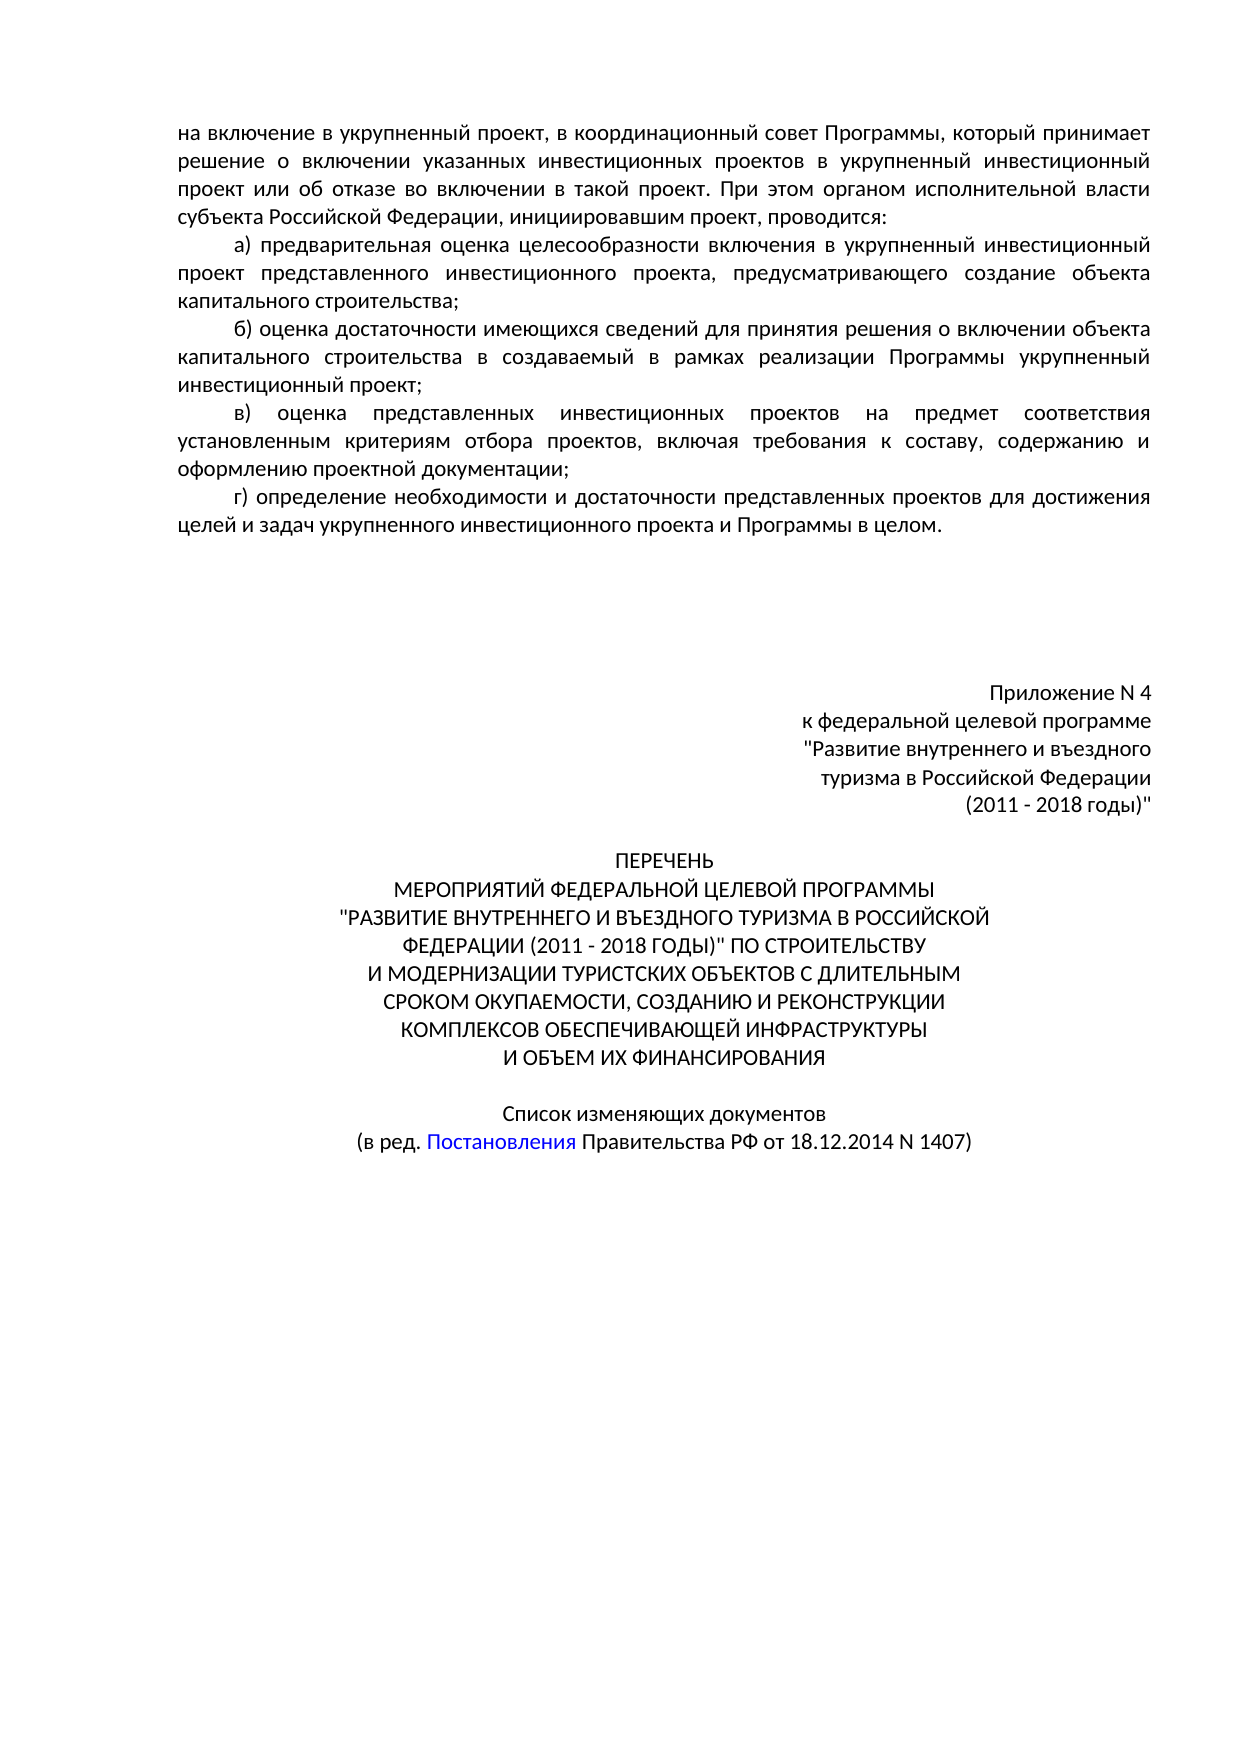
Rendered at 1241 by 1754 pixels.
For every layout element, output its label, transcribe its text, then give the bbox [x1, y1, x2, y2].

text г) определение необходимости и достаточности представленных проектов для достижения целей и задач укрупненного инвестиционного проекта и Программы в целом. [177, 482, 1152, 538]
text а) предварительная оценка целесообразности включения в укрупненный инвестиционный проект представленного инвестиционного проекта, предусматривающего создание объекта капитального строительства; [177, 230, 1152, 314]
text И ОБЪЕМ ИХ ФИНАНСИРОВАНИЯ [177, 1043, 1152, 1071]
text И МОДЕРНИЗАЦИИ ТУРИСТСКИХ ОБЪЕКТОВ С ДЛИТЕЛЬНЫМ [177, 959, 1152, 987]
text к федеральной целевой программе [177, 707, 1152, 734]
text туризма в Российской Федерации [177, 763, 1152, 791]
text СРОКОМ ОКУПАЕМОСТИ, СОЗДАНИЮ И РЕКОНСТРУКЦИИ [177, 987, 1152, 1015]
text в) оценка представленных инвестиционных проектов на предмет соответствия установленным критериям отбора проектов, включая требования к составу, содержанию и оформлению проектной документации; [177, 398, 1152, 482]
text Список изменяющих документов [177, 1099, 1152, 1127]
text "Развитие внутреннего и въездного [177, 734, 1152, 763]
text "РАЗВИТИЕ ВНУТРЕННЕГО И ВЪЕЗДНОГО ТУРИЗМА В РОССИЙСКОЙ [177, 903, 1152, 931]
text ПЕРЕЧЕНЬ [177, 847, 1152, 875]
text (2011 - 2018 годы)" [177, 791, 1152, 819]
text КОМПЛЕКСОВ ОБЕСПЕЧИВАЮЩЕЙ ИНФРАСТРУКТУРЫ [177, 1015, 1152, 1043]
text МЕРОПРИЯТИЙ ФЕДЕРАЛЬНОЙ ЦЕЛЕВОЙ ПРОГРАММЫ [177, 875, 1152, 903]
text ФЕДЕРАЦИИ (2011 - 2018 ГОДЫ)" ПО СТРОИТЕЛЬСТВУ [177, 931, 1152, 959]
text б) оценка достаточности имеющихся сведений для принятия решения о включении объекта капитального строительства в создаваемый в рамках реализации Программы укрупненный инвестиционный проект; [177, 314, 1152, 398]
text Приложение N 4 [177, 678, 1152, 707]
text (в ред. Постановления Правительства РФ от 18.12.2014 N 1407) [177, 1127, 1152, 1155]
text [177, 118, 1152, 230]
